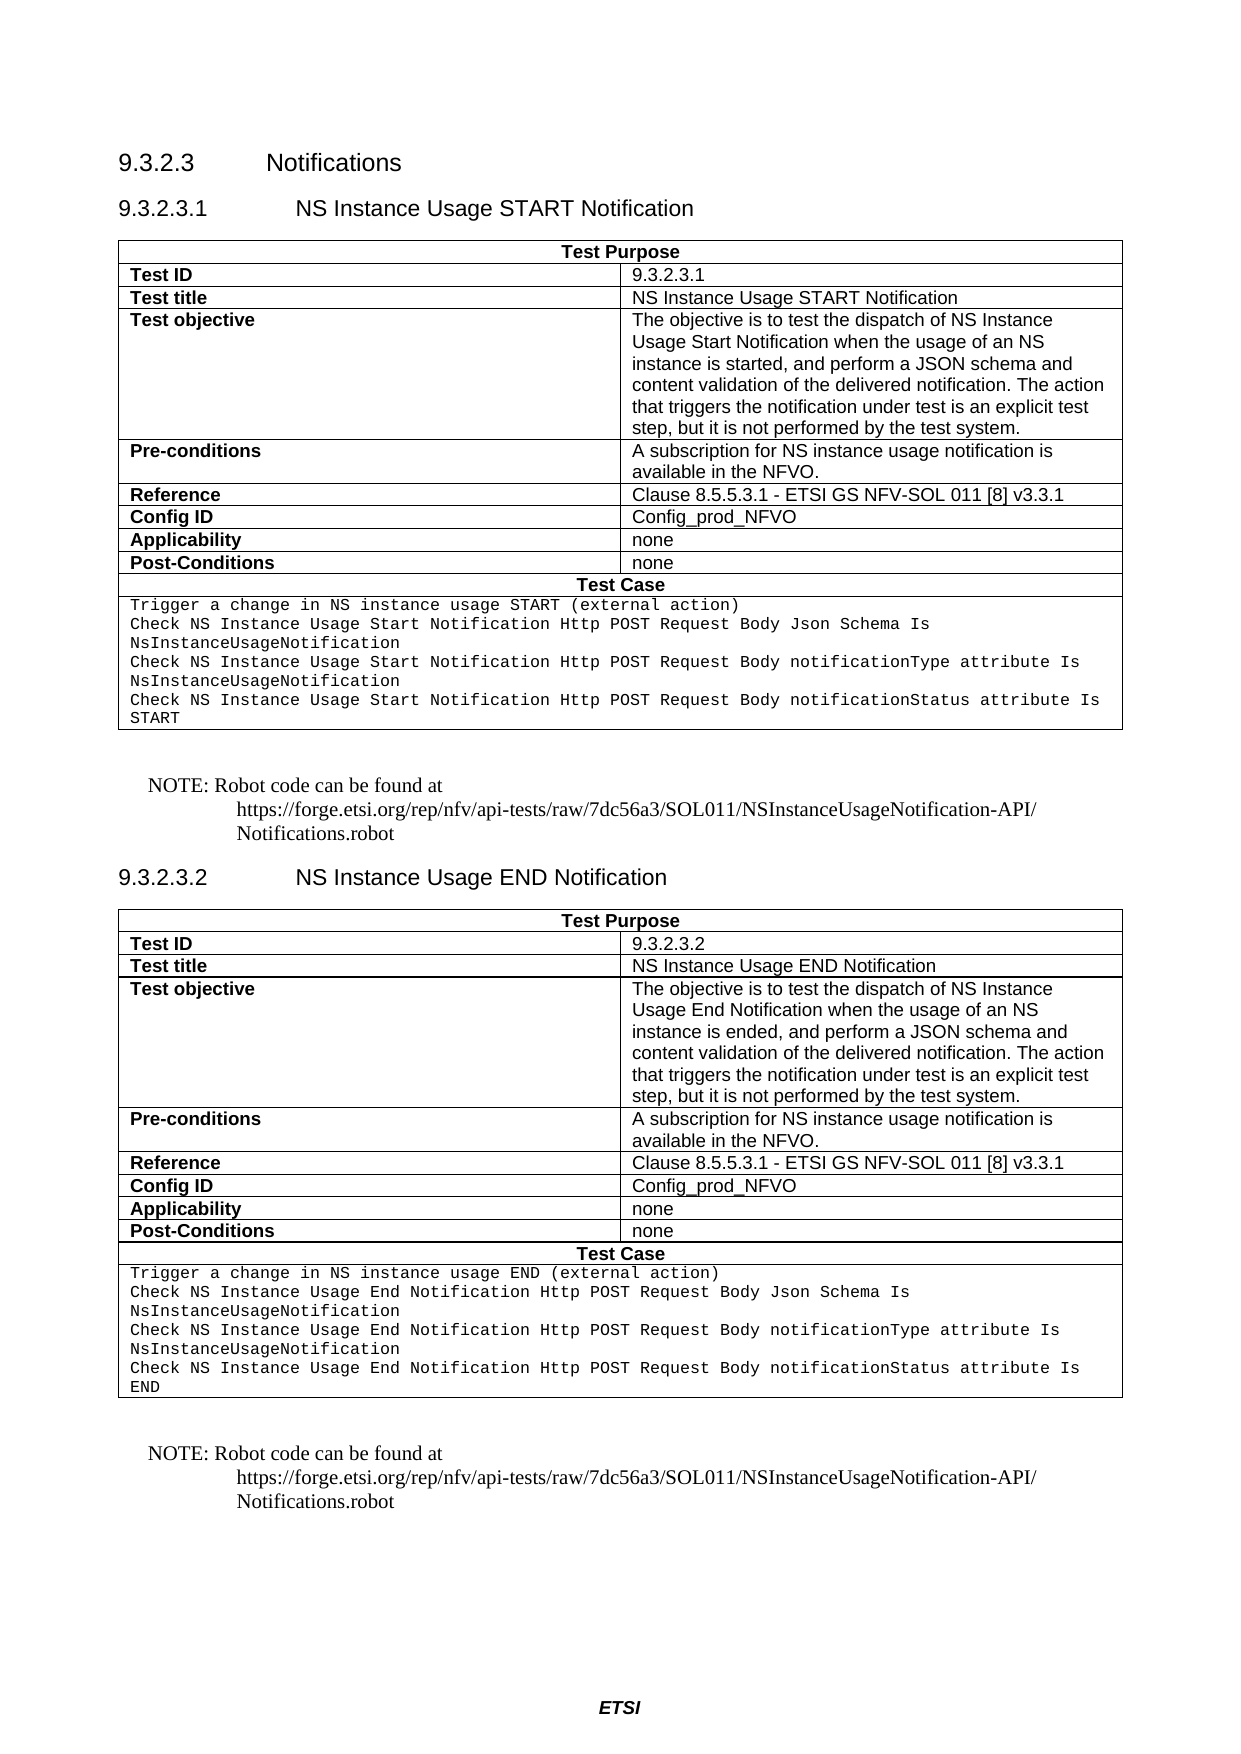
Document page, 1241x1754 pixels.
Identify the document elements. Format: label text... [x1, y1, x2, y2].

table_cell NS Instance Usage START Notification [621, 287, 1122, 308]
table_cell Pre-conditions [119, 1108, 620, 1151]
table_cell Test Case [119, 1243, 1122, 1264]
table_cell Reference [119, 484, 620, 505]
table_cell The objective is to test the dispatch of NS Instance Usage Start Notification when the usage of an NS instance is started, and perform a JSON schema and content validation of the delivered notification. The action that triggers the notification under test is an explicit test step, but it is not performed by the test system. [621, 309, 1122, 438]
table_cell 9.3.2.3.2 [621, 932, 1122, 954]
table_cell 9.3.2.3.1 [621, 264, 1122, 286]
table_cell Test ID [119, 932, 620, 954]
table_header Test Purpose [119, 910, 1122, 931]
table_cell Config_prod_NFVO [621, 506, 1122, 528]
table_cell Post-Conditions [119, 1220, 620, 1241]
table_cell Config ID [119, 506, 620, 528]
subtitle 9.3.2.3.1 NS Instance Usage START Notification [118, 195, 1122, 222]
subtitle 9.3.2.3.2 NS Instance Usage END Notification [118, 863, 1122, 890]
table_cell Post-Conditions [119, 552, 620, 573]
table_cell Clause 8.5.5.3.1 - ETSI GS NFV-SOL 011 [8] v3.3.1 [621, 484, 1122, 505]
table_cell The objective is to test the dispatch of NS Instance Usage End Notification when the usage of an NS instance is ended, and perform a JSON schema and content validation of the delivered notification. The action that triggers the notification under test is an explicit test step, but it is not performed by the test system. [621, 978, 1122, 1107]
table_cell Trigger a change in NS instance usage START (external action) Check NS Instance Usage Start Notification Http POST Request Body Json Schema Is NsInstanceUsageNotification Check NS Instance Usage Start Notification Http POST Request Body notificationType attribute Is NsInstanceUsageNotification Check NS Instance Usage Start Notification Http POST Request Body notificationStatus attribute Is START [119, 597, 1122, 729]
table_cell A subscription for NS instance usage notification is available in the NFVO. [621, 440, 1122, 483]
table_cell Test title [119, 287, 620, 308]
table_cell Test ID [119, 264, 620, 286]
table_cell Trigger a change in NS instance usage END (external action) Check NS Instance Usage End Notification Http POST Request Body Json Schema Is NsInstanceUsageNotification Check NS Instance Usage End Notification Http POST Request Body notificationType attribute Is NsInstanceUsageNotification Check NS Instance Usage End Notification Http POST Request Body notificationStatus attribute Is END [119, 1265, 1122, 1397]
table_cell A subscription for NS instance usage notification is available in the NFVO. [621, 1108, 1122, 1151]
table_cell Applicability [119, 1197, 620, 1219]
table_header Test Purpose [119, 241, 1122, 263]
table_cell none [621, 552, 1122, 573]
table_cell Test title [119, 955, 620, 976]
table_cell none [621, 529, 1122, 551]
table_cell Clause 8.5.5.3.1 - ETSI GS NFV-SOL 011 [8] v3.3.1 [621, 1152, 1122, 1174]
table_cell Pre-conditions [119, 440, 620, 483]
table_cell Test objective [119, 309, 620, 438]
table_cell Test Case [119, 574, 1122, 596]
table_cell Reference [119, 1152, 620, 1174]
text NOTE: Robot code can be found at https://forge.etsi.org/rep/nfv/api-tests/raw/7dc56a3/SOL011/NSInstanceUsageNotification-API/Notifications.robot [148, 1441, 1122, 1513]
subtitle 9.3.2.3 Notifications [118, 148, 1122, 176]
table_cell Applicability [119, 529, 620, 551]
table_cell Config_prod_NFVO [621, 1175, 1122, 1196]
table_cell none [621, 1220, 1122, 1241]
text NOTE: Robot code can be found at https://forge.etsi.org/rep/nfv/api-tests/raw/7dc56a3/SOL011/NSInstanceUsageNotification-API/Notifications.robot [148, 773, 1122, 845]
table_cell none [621, 1197, 1122, 1219]
table_cell Config ID [119, 1175, 620, 1196]
table_cell NS Instance Usage END Notification [621, 955, 1122, 976]
table_cell Test objective [119, 978, 620, 1107]
